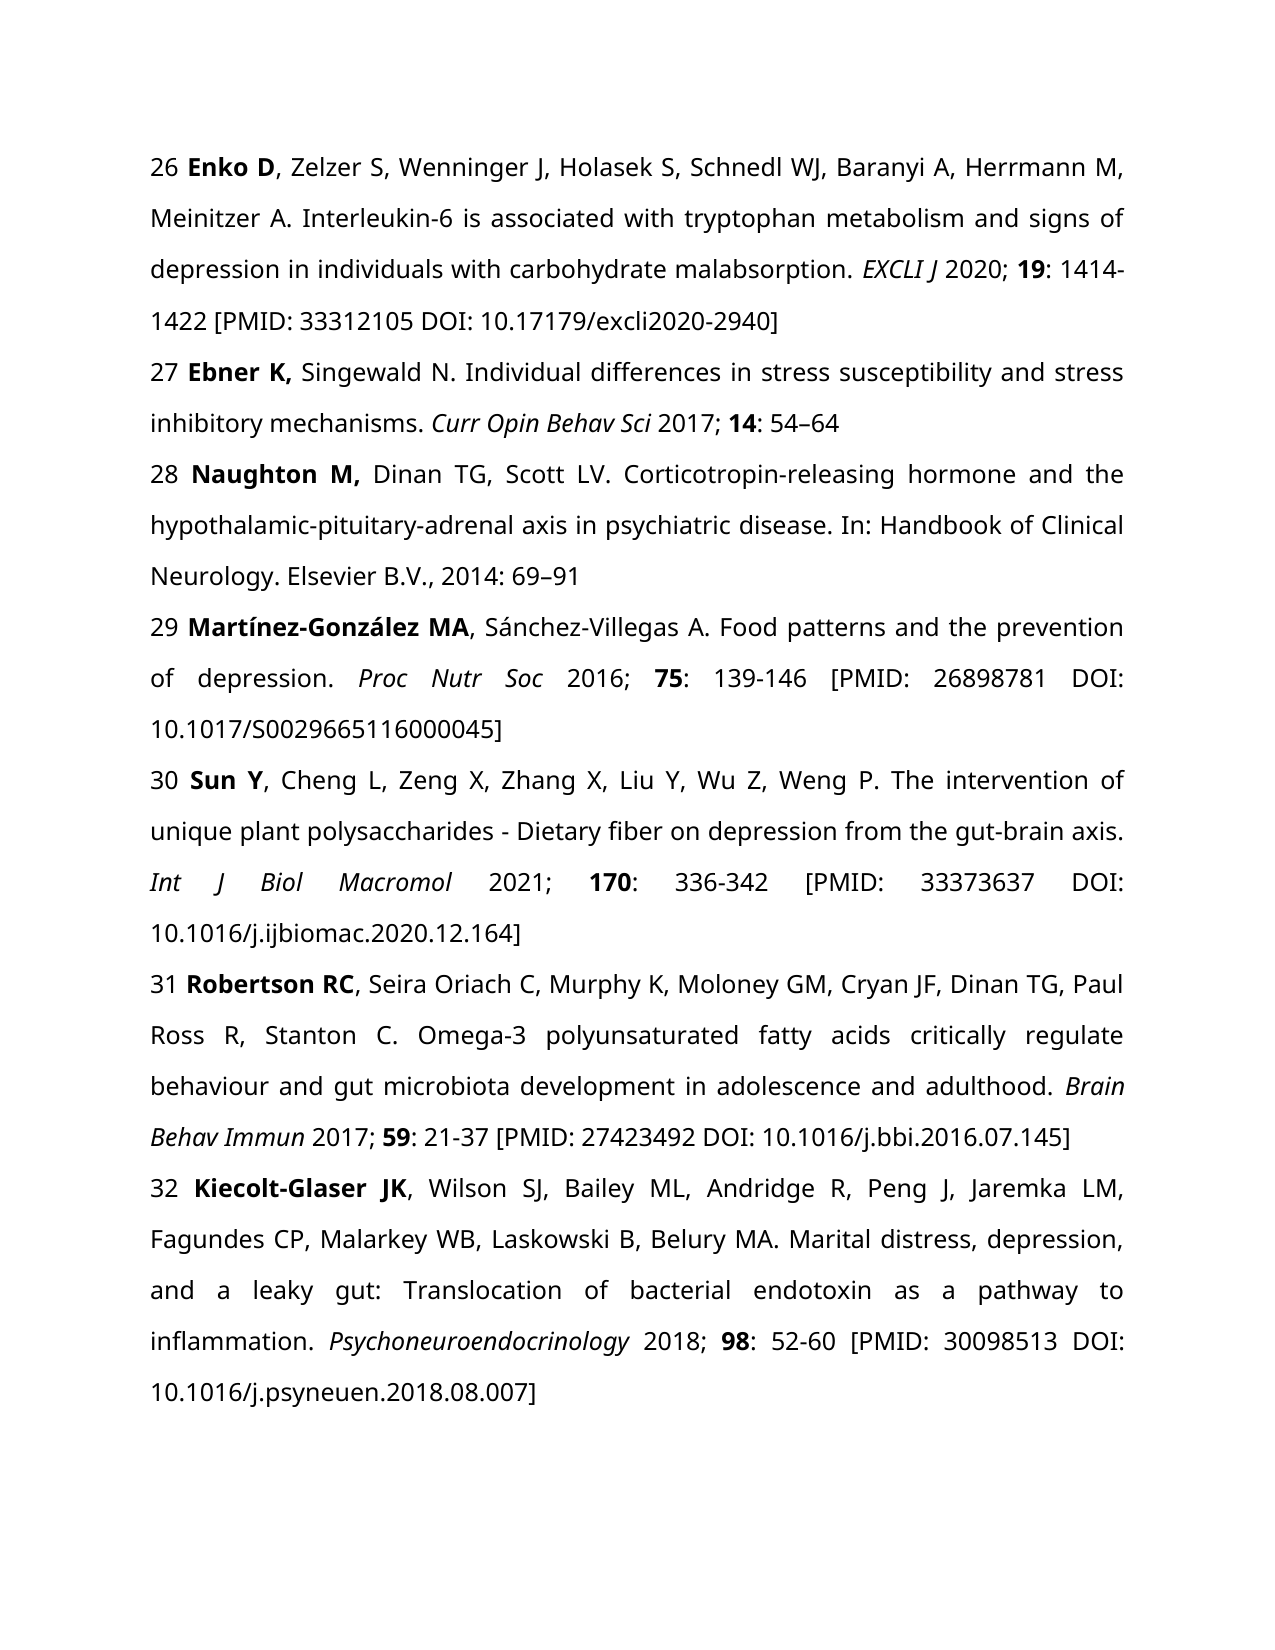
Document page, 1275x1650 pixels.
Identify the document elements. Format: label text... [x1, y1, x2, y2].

text 29 Martínez-González MA, Sánchez-Villegas A. Food patterns and the prevention of depression. Proc Nutr Soc 2016; 75: 139-146 [PMID: 26898781 DOI: 10.1017/S0029665116000045] [150, 609, 1125, 746]
text 32 Kiecolt-Glaser JK, Wilson SJ, Bailey ML, Andridge R, Peng J, Jaremka LM, Fagundes CP, Malarkey WB, Laskowski B, Belury MA. Marital distress, depression, and a leaky gut: Translocation of bacterial endotoxin as a pathway to inflammation. Psychoneuroendocrinology 2018; 98: 52-60 [PMID: 30098513 DOI: 10.1016/j.psyneuen.2018.08.007] [150, 1171, 1125, 1409]
text 28 Naughton M, Dinan TG, Scott LV. Corticotropin-releasing hormone and the hypothalamic-pituitary-adrenal axis in psychiatric disease. In: Handbook of Clinical Neurology. Elsevier B.V., 2014: 69–91 [150, 456, 1125, 592]
text 30 Sun Y, Cheng L, Zeng X, Zhang X, Liu Y, Wu Z, Weng P. The intervention of unique plant polysaccharides - Dietary fiber on depression from the gut-brain axis. Int J Biol Macromol 2021; 170: 336-342 [PMID: 33373637 DOI: 10.1016/j.ijbiomac.2020.12.164] [150, 762, 1125, 950]
text 27 Ebner K, Singewald N. Individual differences in stress susceptibility and stress inhibitory mechanisms. Curr Opin Behav Sci 2017; 14: 54–64 [150, 354, 1125, 439]
text 26 Enko D, Zelzer S, Wenninger J, Holasek S, Schnedl WJ, Baranyi A, Herrmann M, Meinitzer A. Interleukin-6 is associated with tryptophan metabolism and signs of depression in individuals with carbohydrate malabsorption. EXCLI J 2020; 19: 1414-1422 [PMID: 33312105 DOI: 10.17179/excli2020-2940] [150, 150, 1125, 337]
text 31 Robertson RC, Seira Oriach C, Murphy K, Moloney GM, Cryan JF, Dinan TG, Paul Ross R, Stanton C. Omega-3 polyunsaturated fatty acids critically regulate behaviour and gut microbiota development in adolescence and adulthood. Brain Behav Immun 2017; 59: 21-37 [PMID: 27423492 DOI: 10.1016/j.bbi.2016.07.145] [150, 967, 1125, 1154]
